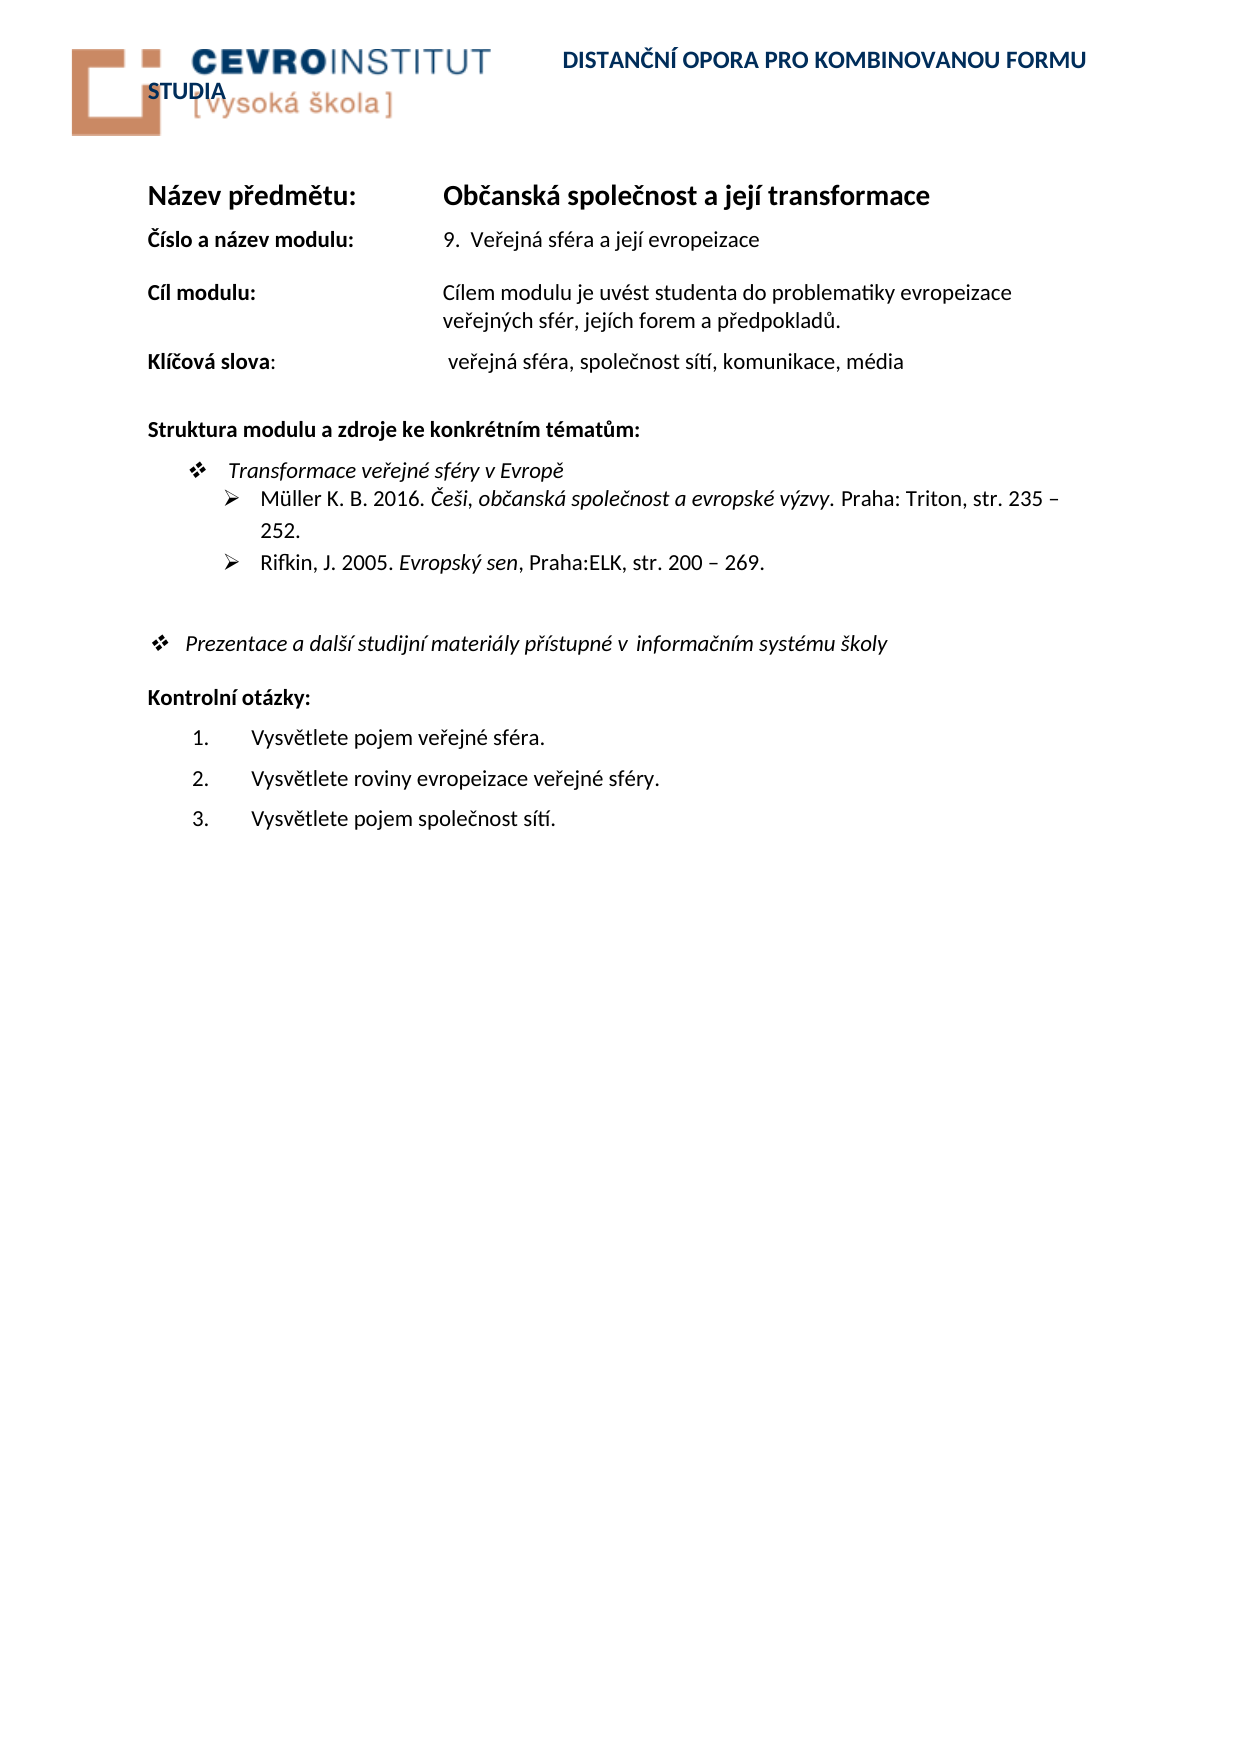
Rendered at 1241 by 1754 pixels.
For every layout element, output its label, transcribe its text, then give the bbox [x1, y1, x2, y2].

text Cíl modulu: Cílem modulu je uvést studenta do problematiky evropeizace veřejných sfér, jejích forem a předpokladů. [148, 278, 1093, 334]
list Vysvětlete pojem veřejné sféra. [192, 723, 1093, 751]
text Název předmětu: Občanská společnost a její transformace [148, 177, 1093, 213]
picture [71, 49, 491, 136]
text Struktura modulu a zdroje ke konkrétním tématům: [148, 415, 1093, 443]
list Rifkin, J. 2005. Evropský sen, Praha:ELK, str. 200 – 269. [223, 548, 1093, 576]
text Kontrolní otázky: [148, 683, 1093, 711]
text Číslo a název modulu: 9. Veřejná sféra a její evropeizace [148, 225, 1093, 253]
text Klíčová slova: veřejná sféra, společnost sítí, komunikace, média [148, 347, 1093, 375]
list Vysvětlete roviny evropeizace veřejné sféry. [192, 764, 1093, 792]
list Transformace veřejné sféry v Evropě [185, 456, 1093, 484]
list Prezentace a další studijní materiály přístupné v informačním systému školy [148, 629, 1093, 657]
list Vysvětlete pojem společnost sítí. [192, 804, 1093, 832]
list Müller K. B. 2016. Češi, občanská společnost a evropské výzvy. Praha: Triton, str. 235 – 252. [223, 484, 1093, 544]
